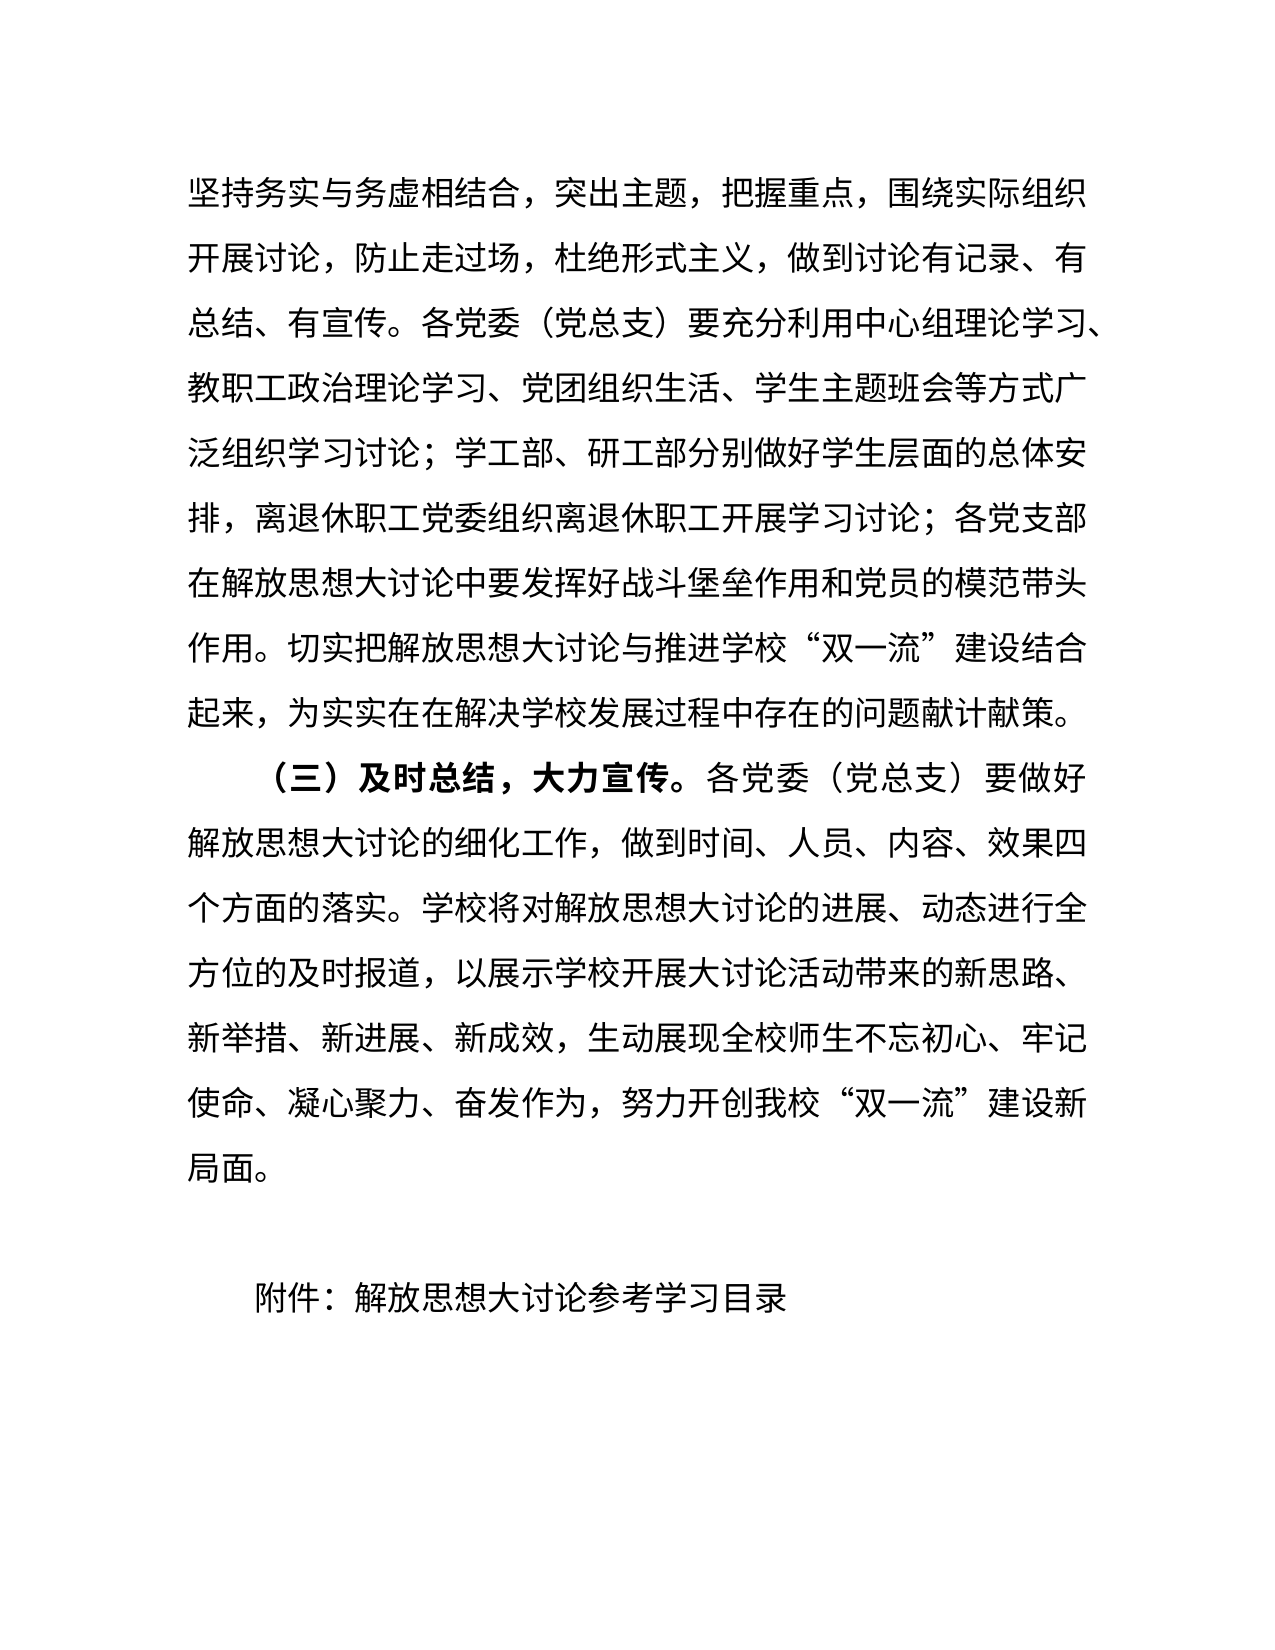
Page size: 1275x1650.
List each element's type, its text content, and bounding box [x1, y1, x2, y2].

text 附件：解放思想大讨论参考学习目录 [187, 1264, 1087, 1329]
text （三）及时总结，大力宣传。各党委（党总支）要做好解放思想大讨论的细化工作，做到时间、人员、内容、效果四个方面的落实。学校将对解放思想大讨论的进展、动态进行全方位的及时报道，以展示学校开展大讨论活动带来的新思路、新举措、新进展、新成效，生动展现全校师生不忘初心、牢记使命、凝心聚力、奋发作为，努力开创我校“双一流”建设新局面。 [187, 744, 1087, 1199]
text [187, 159, 1087, 744]
